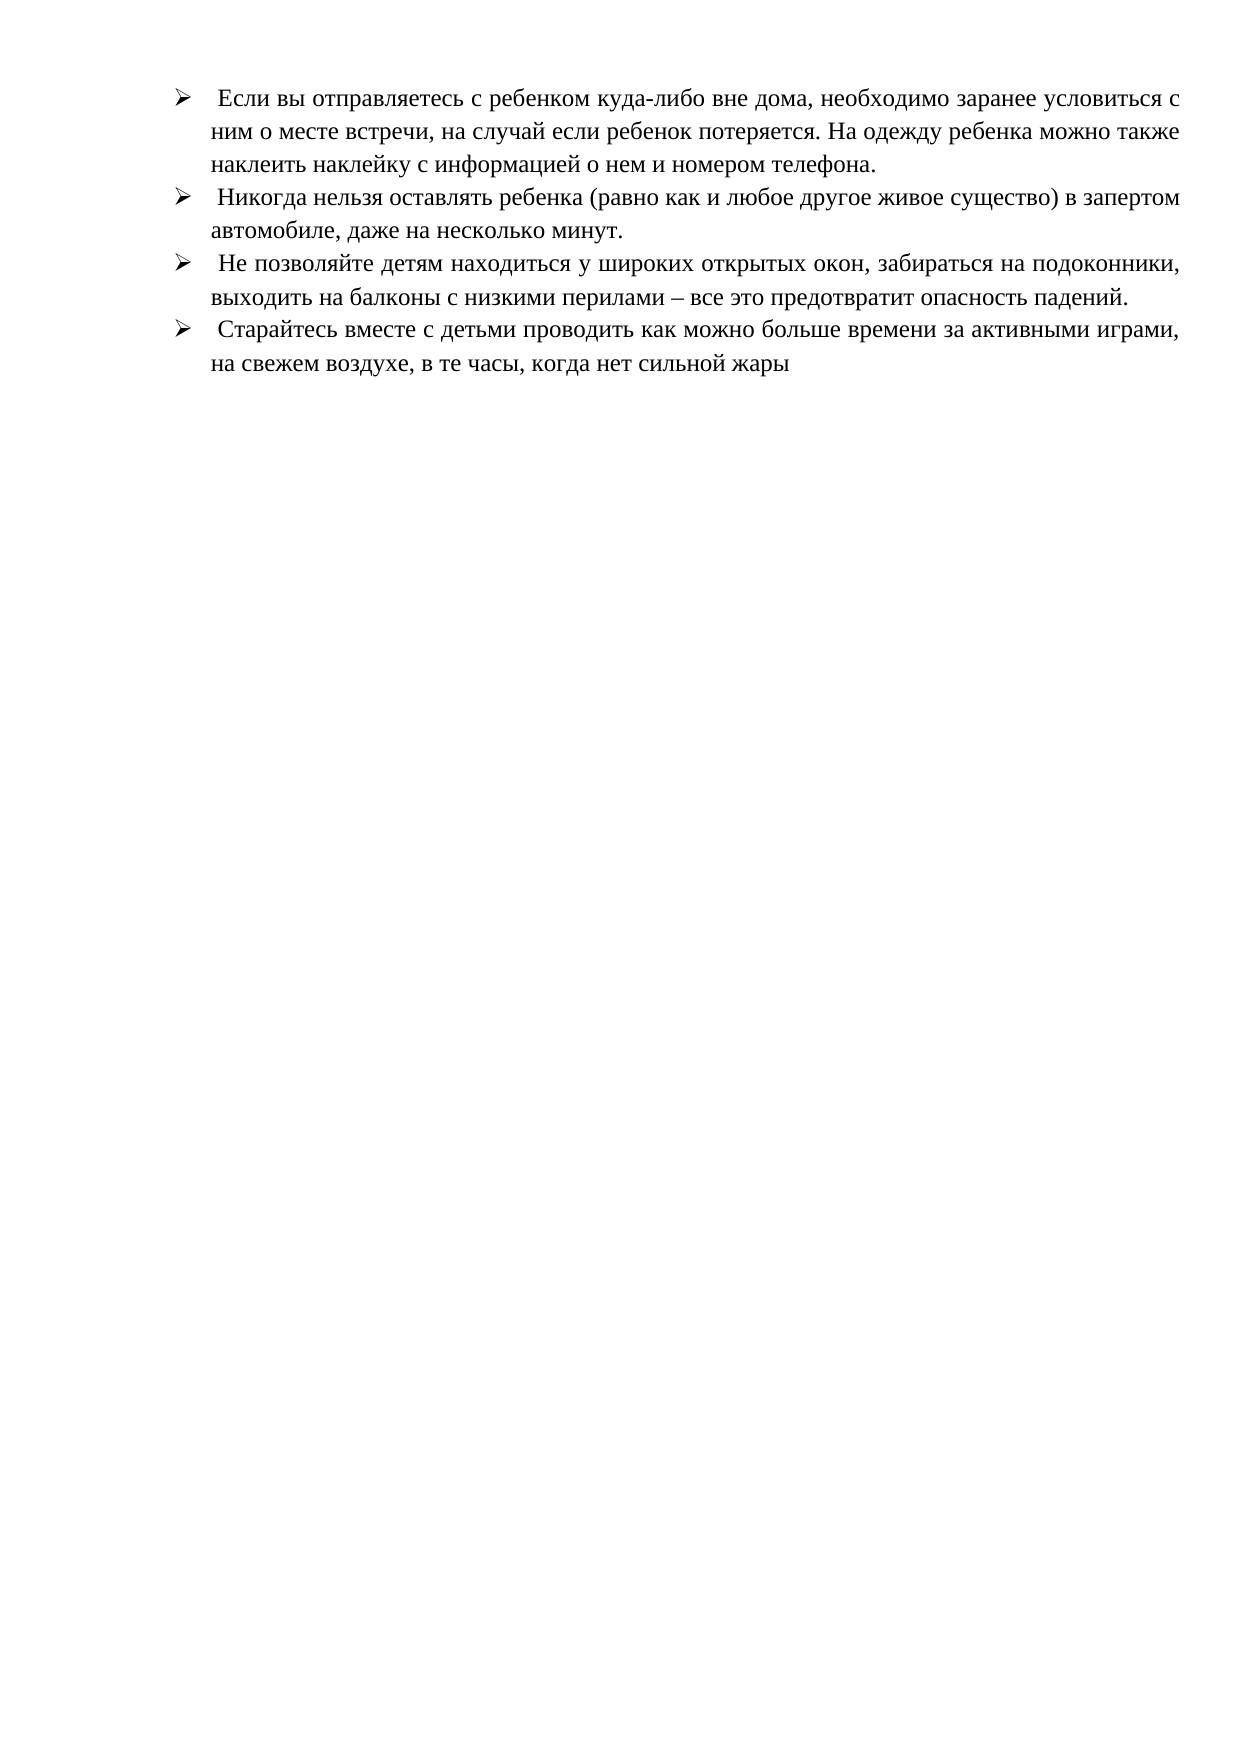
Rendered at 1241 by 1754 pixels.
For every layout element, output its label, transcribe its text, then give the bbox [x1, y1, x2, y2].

list Никогда нельзя оставлять ребенка (равно как и любое другое живое существо) в запертом автомобиле, даже на несколько минут. [173, 182, 1181, 244]
list Если вы отправляетесь с ребенком куда-либо вне дома, необходимо заранее условиться с ним о месте встречи, на случай если ребенок потеряется. На одежду ребенка можно также наклеить наклейку с информацией о нем и номером телефона. [173, 83, 1181, 178]
list Не позволяйте детям находиться у широких открытых окон, забираться на подоконники, выходить на балконы с низкими перилами – все это предотвратит опасность падений. [173, 248, 1181, 310]
list Старайтесь вместе с детьми проводить как можно больше времени за активными играми, на свежем воздухе, в те часы, когда нет сильной жары [173, 314, 1181, 376]
